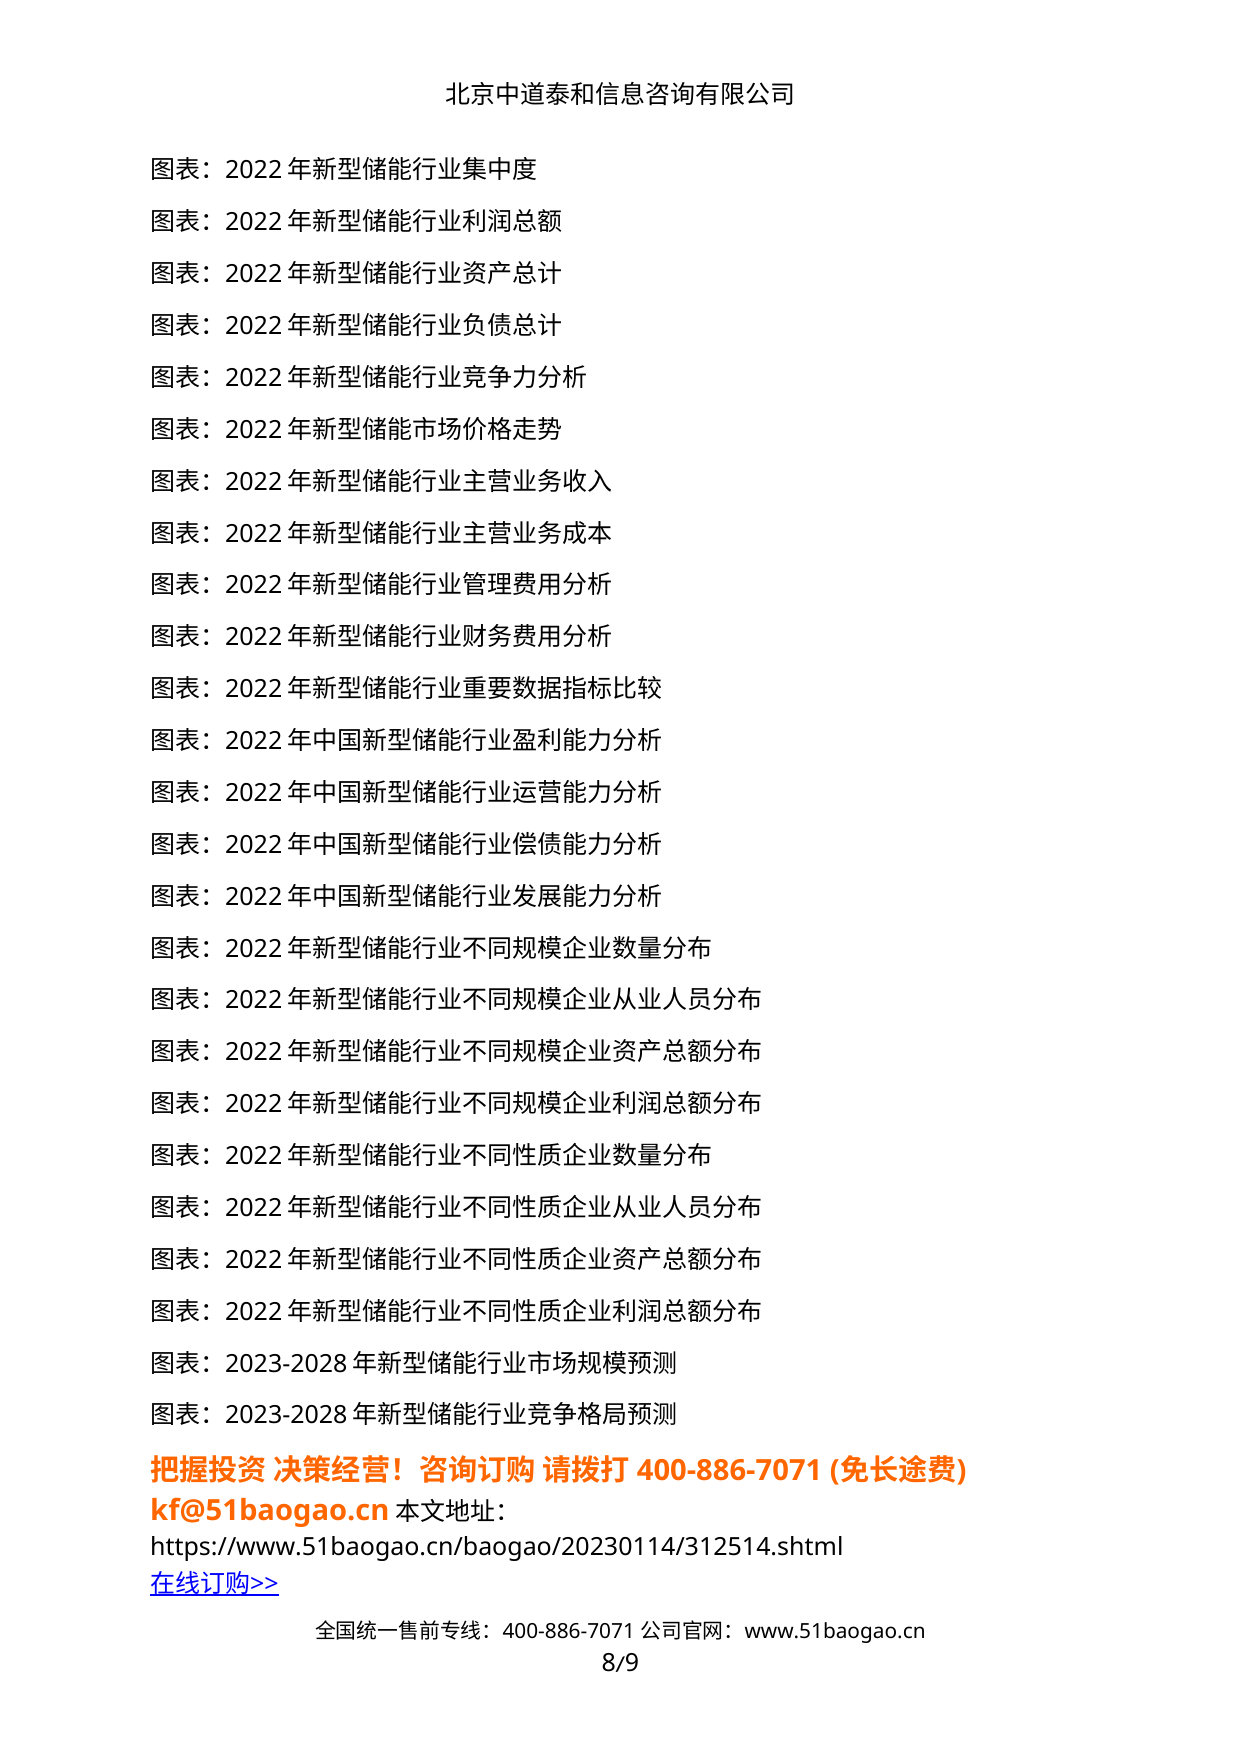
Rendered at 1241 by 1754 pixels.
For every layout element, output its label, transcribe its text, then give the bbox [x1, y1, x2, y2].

text 图表：2022年中国新型储能行业发展能力分析 [150, 876, 1090, 912]
text 图表：2022年新型储能行业不同规模企业资产总额分布 [150, 1032, 1090, 1068]
text 图表：2022年新型储能行业不同性质企业数量分布 [150, 1136, 1090, 1172]
text 图表：2022年新型储能行业主营业务收入 [150, 461, 1090, 497]
text 图表：2022年中国新型储能行业盈利能力分析 [150, 721, 1090, 757]
text 图表：2022年中国新型储能行业偿债能力分析 [150, 824, 1090, 861]
text 在线订购>> [150, 1563, 1090, 1599]
text 图表：2022年新型储能行业管理费用分析 [150, 565, 1090, 601]
text 图表：2023-2028年新型储能行业竞争格局预测 [150, 1395, 1090, 1431]
text 图表：2022年新型储能行业不同性质企业资产总额分布 [150, 1239, 1090, 1276]
text 图表：2022年中国新型储能行业运营能力分析 [150, 772, 1090, 809]
text 图表：2022年新型储能行业财务费用分析 [150, 617, 1090, 653]
text 图表：2022年新型储能行业不同规模企业利润总额分布 [150, 1084, 1090, 1120]
text 图表：2022年新型储能行业重要数据指标比较 [150, 669, 1090, 705]
text 图表：2022年新型储能行业竞争力分析 [150, 357, 1090, 394]
text 图表：2022年新型储能行业资产总计 [150, 254, 1090, 290]
text 图表：2022年新型储能行业主营业务成本 [150, 513, 1090, 549]
text 图表：2022年新型储能行业利润总额 [150, 202, 1090, 238]
text 图表：2022年新型储能行业不同规模企业数量分布 [150, 928, 1090, 964]
text 图表：2022年新型储能行业不同性质企业利润总额分布 [150, 1291, 1090, 1327]
text 把握投资 决策经营！咨询订购 请拨打 400-886-7071 (免长途费) kf@51baogao.cn本文地址：https://www.51baogao.cn/baogao/20230114/312514.shtml [150, 1447, 1090, 1563]
text 图表：2022年新型储能行业不同规模企业从业人员分布 [150, 980, 1090, 1016]
text 图表：2022年新型储能市场价格走势 [150, 409, 1090, 446]
text 图表：2023-2028年新型储能行业市场规模预测 [150, 1343, 1090, 1379]
text 图表：2022年新型储能行业不同性质企业从业人员分布 [150, 1187, 1090, 1224]
text 图表：2022年新型储能行业集中度 [150, 150, 1090, 186]
text 图表：2022年新型储能行业负债总计 [150, 306, 1090, 342]
